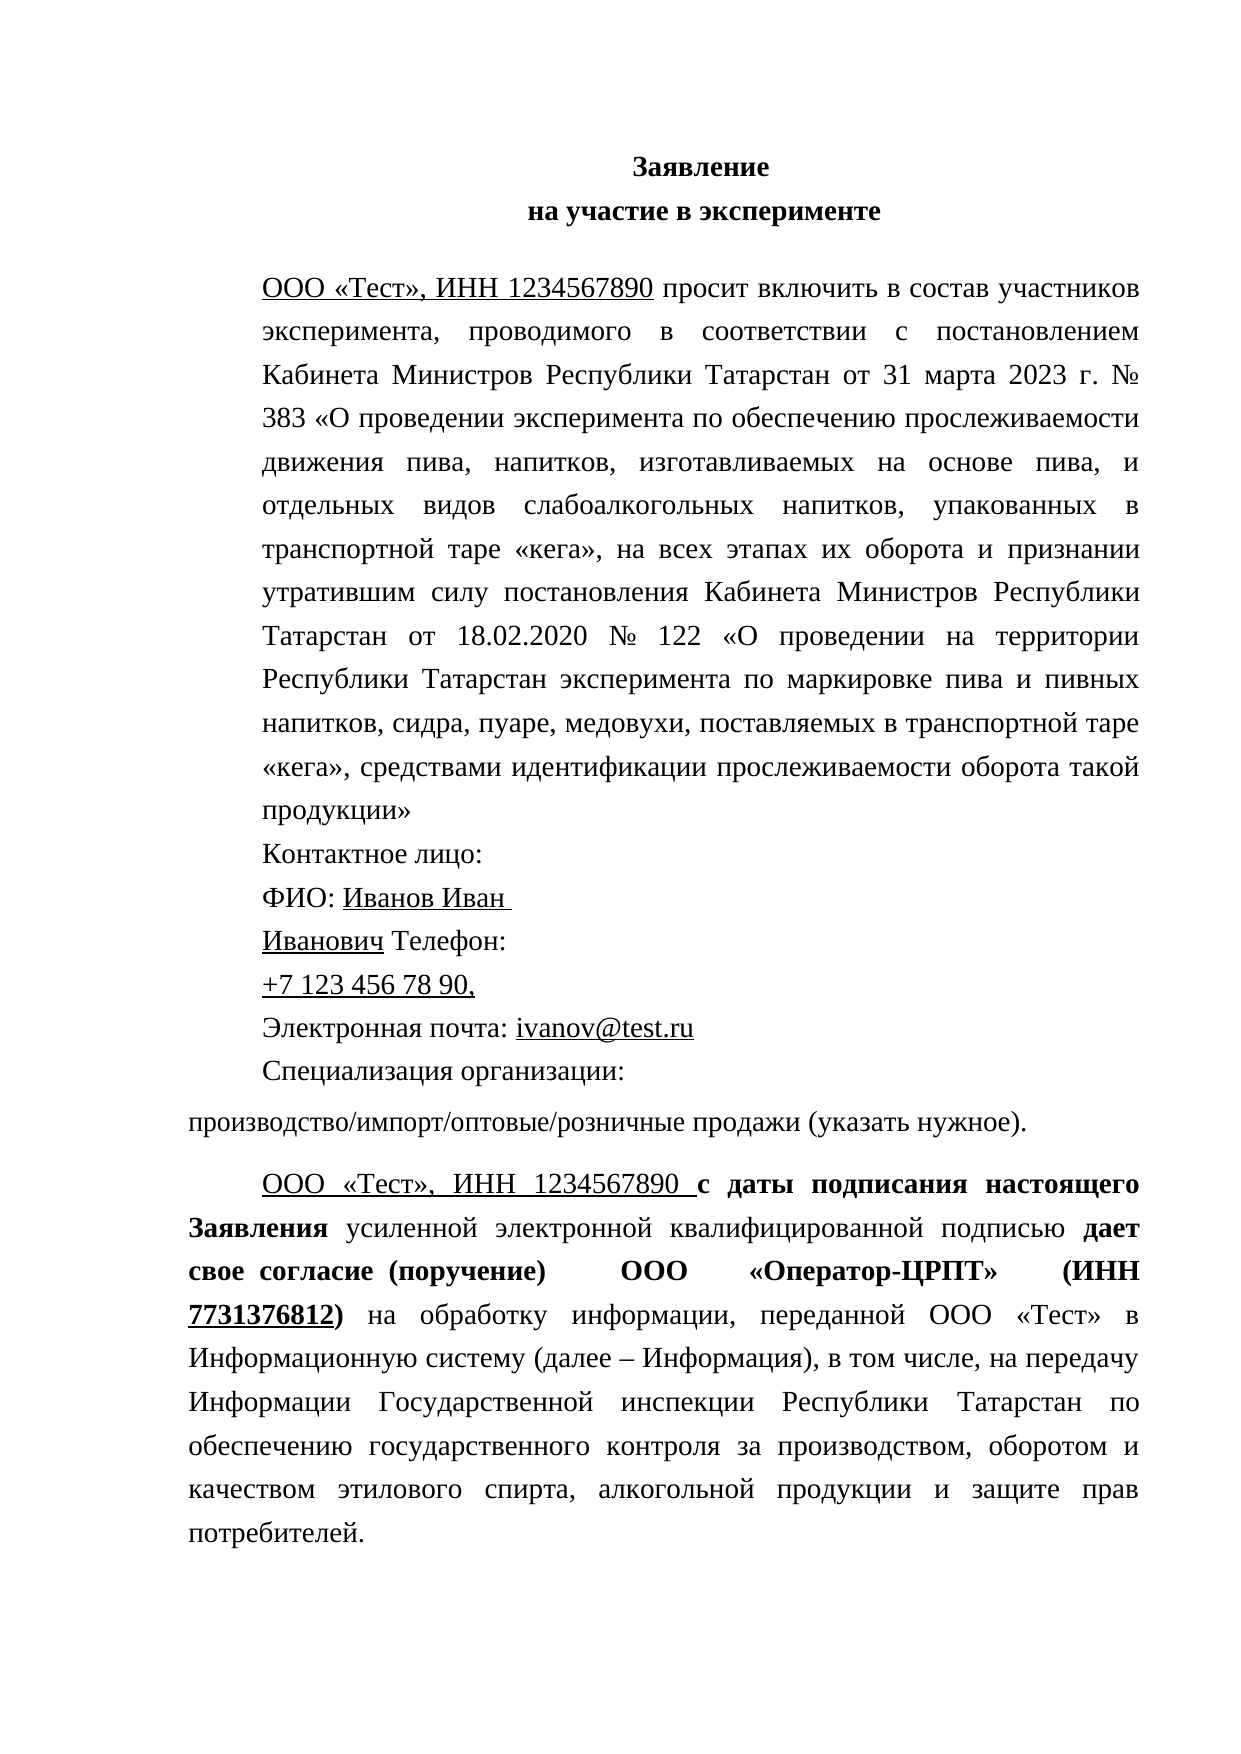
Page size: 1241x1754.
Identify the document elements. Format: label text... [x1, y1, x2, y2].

text Электронная почта: ivanov@test.ru [262, 1010, 1152, 1044]
text ООО «Тест», ИНН 1234567890 просит включить в состав участников эксперимента, проводимого в соответствии с постановлением Кабинета Министров Республики Татарстан от 31 марта 2023 г. № 383 «О проведении эксперимента по обеспечению прослеживаемости движения пива, напитков, изготавливаемых на основе пива, и отдельных видов слабоалкогольных напитков, упакованных в транспортной таре «кега», на всех этапах их оборота и признании утратившим силу постановления Кабинета Министров Республики Татарстан от 18.02.2020 № 122 «О проведении на территории Республики Татарстан эксперимента по маркировке пива и пивных напитков, сидра, пуаре, медовухи, поставляемых в транспортной таре «кега», средствами идентификации прослеживаемости оборота такой продукции» [262, 270, 1140, 826]
text Контактное лицо: [262, 836, 1152, 870]
text ООО «Тест», ИНН 1234567890 с даты подписания настоящего Заявления усиленной электронной квалифицированной подписью дает свое согласие (поручение) ООО «Оператор-ЦРПТ» (ИНН 7731376812) на обработку информации, переданной ООО «Тест» в Информационную систему (далее – Информация), в том числе, на передачу Информации Государственной инспекции Республики Татарстан по обеспечению государственного контроля за производством, оборотом и качеством этилового спирта, алкогольной продукции и защите прав потребителей. [188, 1166, 1140, 1548]
text ФИО: Иванов Иван Иванович Телефон: +7 123 456 78 90, [262, 880, 525, 1000]
text на участие в эксперименте [455, 193, 946, 226]
text Специализация организации: производство/импорт/оптовые/розничные продажи (указать нужное). [188, 1053, 1118, 1137]
text Заявление [455, 149, 946, 183]
